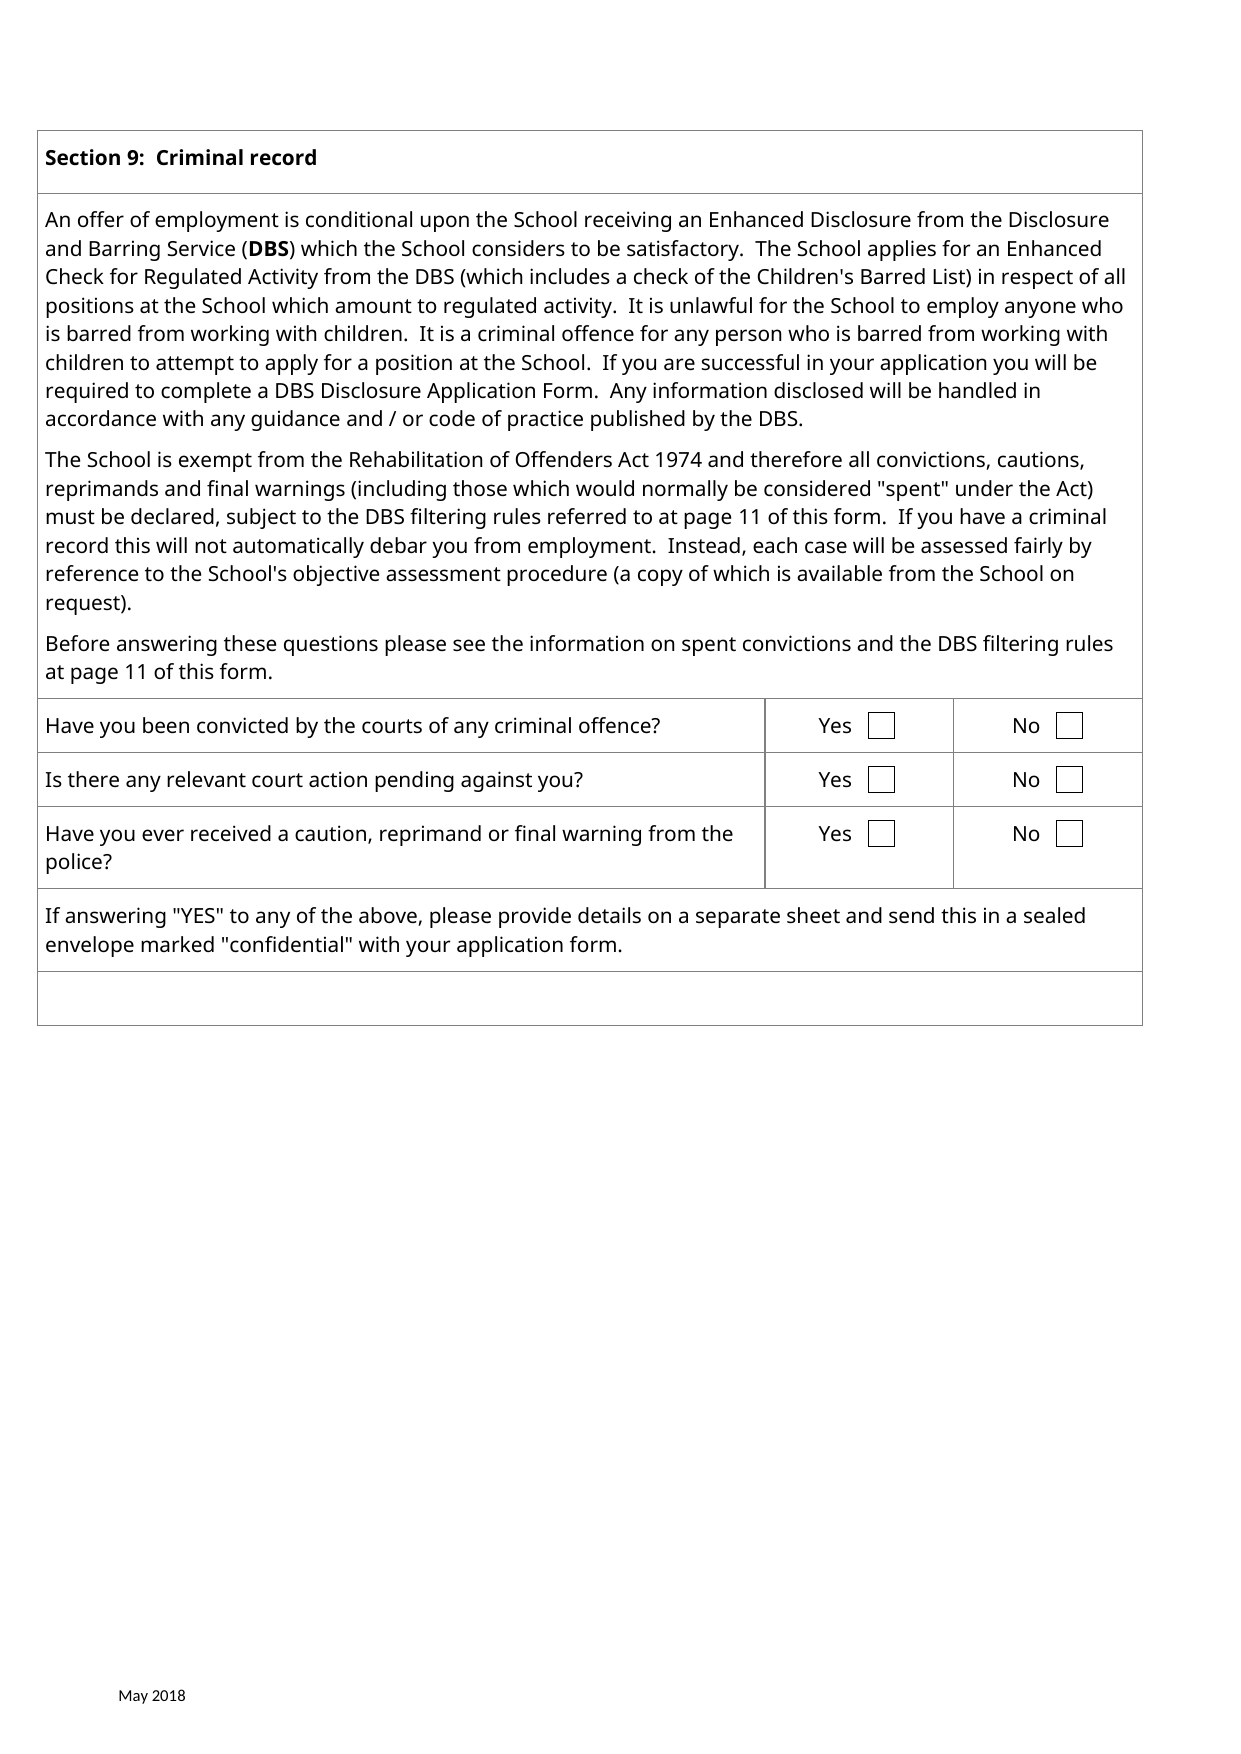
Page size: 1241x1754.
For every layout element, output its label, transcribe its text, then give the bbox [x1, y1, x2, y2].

table_cell No [954, 699, 1048, 752]
table_cell Is there any relevant court action pending against you? [38, 753, 764, 806]
table_cell [859, 753, 953, 806]
table_cell [1048, 699, 1142, 752]
table_cell [859, 699, 953, 752]
table_header Section 9: Criminal record [38, 131, 1142, 192]
table_cell Have you been convicted by the courts of any criminal offence? [38, 699, 764, 752]
table_cell An offer of employment is conditional upon the School receiving an Enhanced Disclosure from the Disclosure and Barring Service (DBS) which the School considers to be satisfactory. The School applies for an Enhanced Check for Regulated Activity from the DBS (which includes a check of the Children's Barred List) in respect of all positions at the School which amount to regulated activity. It is unlawful for the School to employ anyone who is barred from working with children. It is a criminal offence for any person who is barred from working with children to attempt to apply for a position at the School. If you are successful in your application you will be required to complete a DBS Disclosure Application Form. Any information disclosed will be handled in accordance with any guidance and / or code of practice published by the DBS. The School is exempt from the Rehabilitation of Offenders Act 1974 and therefore all convictions, cautions, reprimands and final warnings (including those which would normally be considered "spent" under the Act) must be declared, subject to the DBS filtering rules referred to at page 9 of this form. If you have a criminal record this will not automatically debar you from employment. Instead, each case will be assessed fairly by reference to the School's objective assessment procedure (a copy of which is available from the School on request). Before answering these questions please see the information on spent convictions and the DBS filtering rules at page 9 of this form. [38, 194, 1142, 698]
table_cell [859, 807, 953, 888]
table_cell Yes [766, 807, 859, 888]
table_cell No [954, 807, 1048, 888]
table_cell No [954, 753, 1048, 806]
table_cell [1048, 753, 1142, 806]
table_cell Have you ever received a caution, reprimand or final warning from the police? [38, 807, 764, 888]
table_cell If answering "YES" to any of the above, please provide details on a separate sheet and send this in a sealed envelope marked "confidential" with your application form. [38, 889, 1142, 971]
table_cell Yes [766, 753, 859, 806]
table_cell [38, 972, 1142, 1025]
table_cell [1048, 807, 1142, 888]
table_cell Yes [766, 699, 859, 752]
